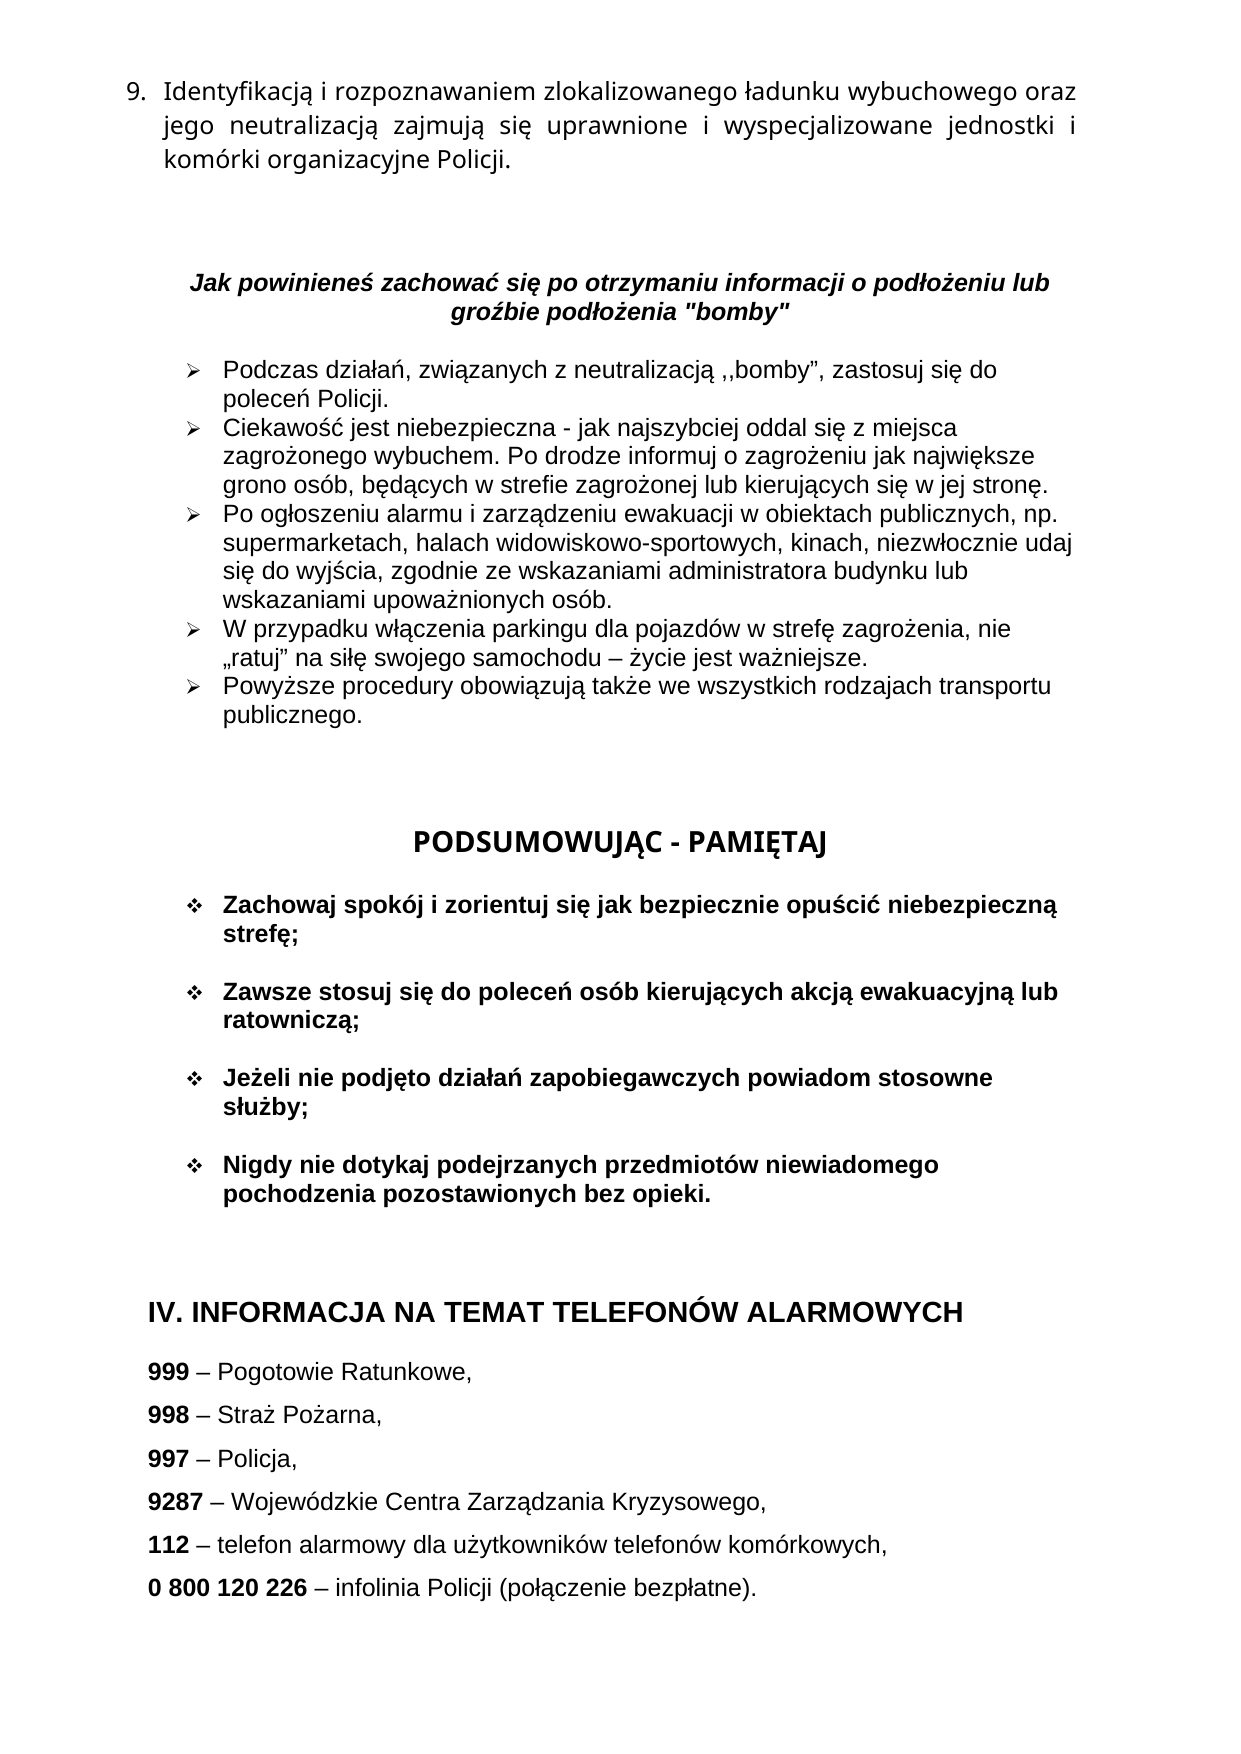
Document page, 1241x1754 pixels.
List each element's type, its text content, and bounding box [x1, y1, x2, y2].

list Jeżeli nie podjęto działań zapobiegawczych powiadom stosowne służby; [185, 1063, 1077, 1121]
list W przypadku włączenia parkingu dla pojazdów w strefę zagrożenia, nie „ratuj” na siłę swojego samochodu – życie jest ważniejsze. [185, 614, 1077, 671]
list Zawsze stosuj się do poleceń osób kierujących akcją ewakuacyjną lub ratowniczą; [185, 977, 1077, 1034]
list Identyfikacją i rozpoznawaniem zlokalizowanego ładunku wybuchowego oraz jego neutralizacją zajmują się uprawnione i wyspecjalizowane jednostki i komórki organizacyjne Policji. [126, 74, 1077, 176]
text PODSUMOWUJĄC - PAMIĘTAJ [148, 821, 1093, 861]
list Po ogłoszeniu alarmu i zarządzeniu ewakuacji w obiektach publicznych, np. supermarketach, halach widowiskowo-sportowych, kinach, niezwłocznie udaj się do wyjścia, zgodnie ze wskazaniami administratora budynku lub wskazaniami upoważnionych osób. [185, 499, 1077, 614]
list Ciekawość jest niebezpieczna - jak najszybciej oddal się z miejsca zagrożonego wybuchem. Po drodze informuj o zagrożeniu jak największe grono osób, będących w strefie zagrożonej lub kierujących się w jej stronę. [185, 413, 1077, 499]
list Nigdy nie dotykaj podejrzanych przedmiotów niewiadomego pochodzenia pozostawionych bez opieki. [185, 1150, 1077, 1208]
list Zachowaj spokój i zorientuj się jak bezpiecznie opuścić niebezpieczną strefę; [185, 890, 1077, 948]
text Jak powinieneś zachować się po otrzymaniu informacji o podłożeniu lub groźbie podłożenia "bomby" [148, 268, 1093, 326]
list Powyższe procedury obowiązują także we wszystkich rodzajach transportu publicznego. [185, 671, 1077, 729]
list Podczas działań, związanych z neutralizacją ,,bomby”, zastosuj się do poleceń Policji. [185, 355, 1077, 413]
text 999 – Pogotowie Ratunkowe, 998 – Straż Pożarna, 997 – Policja, 9287 – Wojewódzkie Centra Zarządzania Kryzysowego, 112 – telefon alarmowy dla użytkowników telefonów komórkowych, 0 800 120 226 – infolinia Policji (połączenie bezpłatne). [148, 1357, 1093, 1602]
text IV. INFORMACJA NA TEMAT TELEFONÓW ALARMOWYCH [148, 1295, 1093, 1328]
